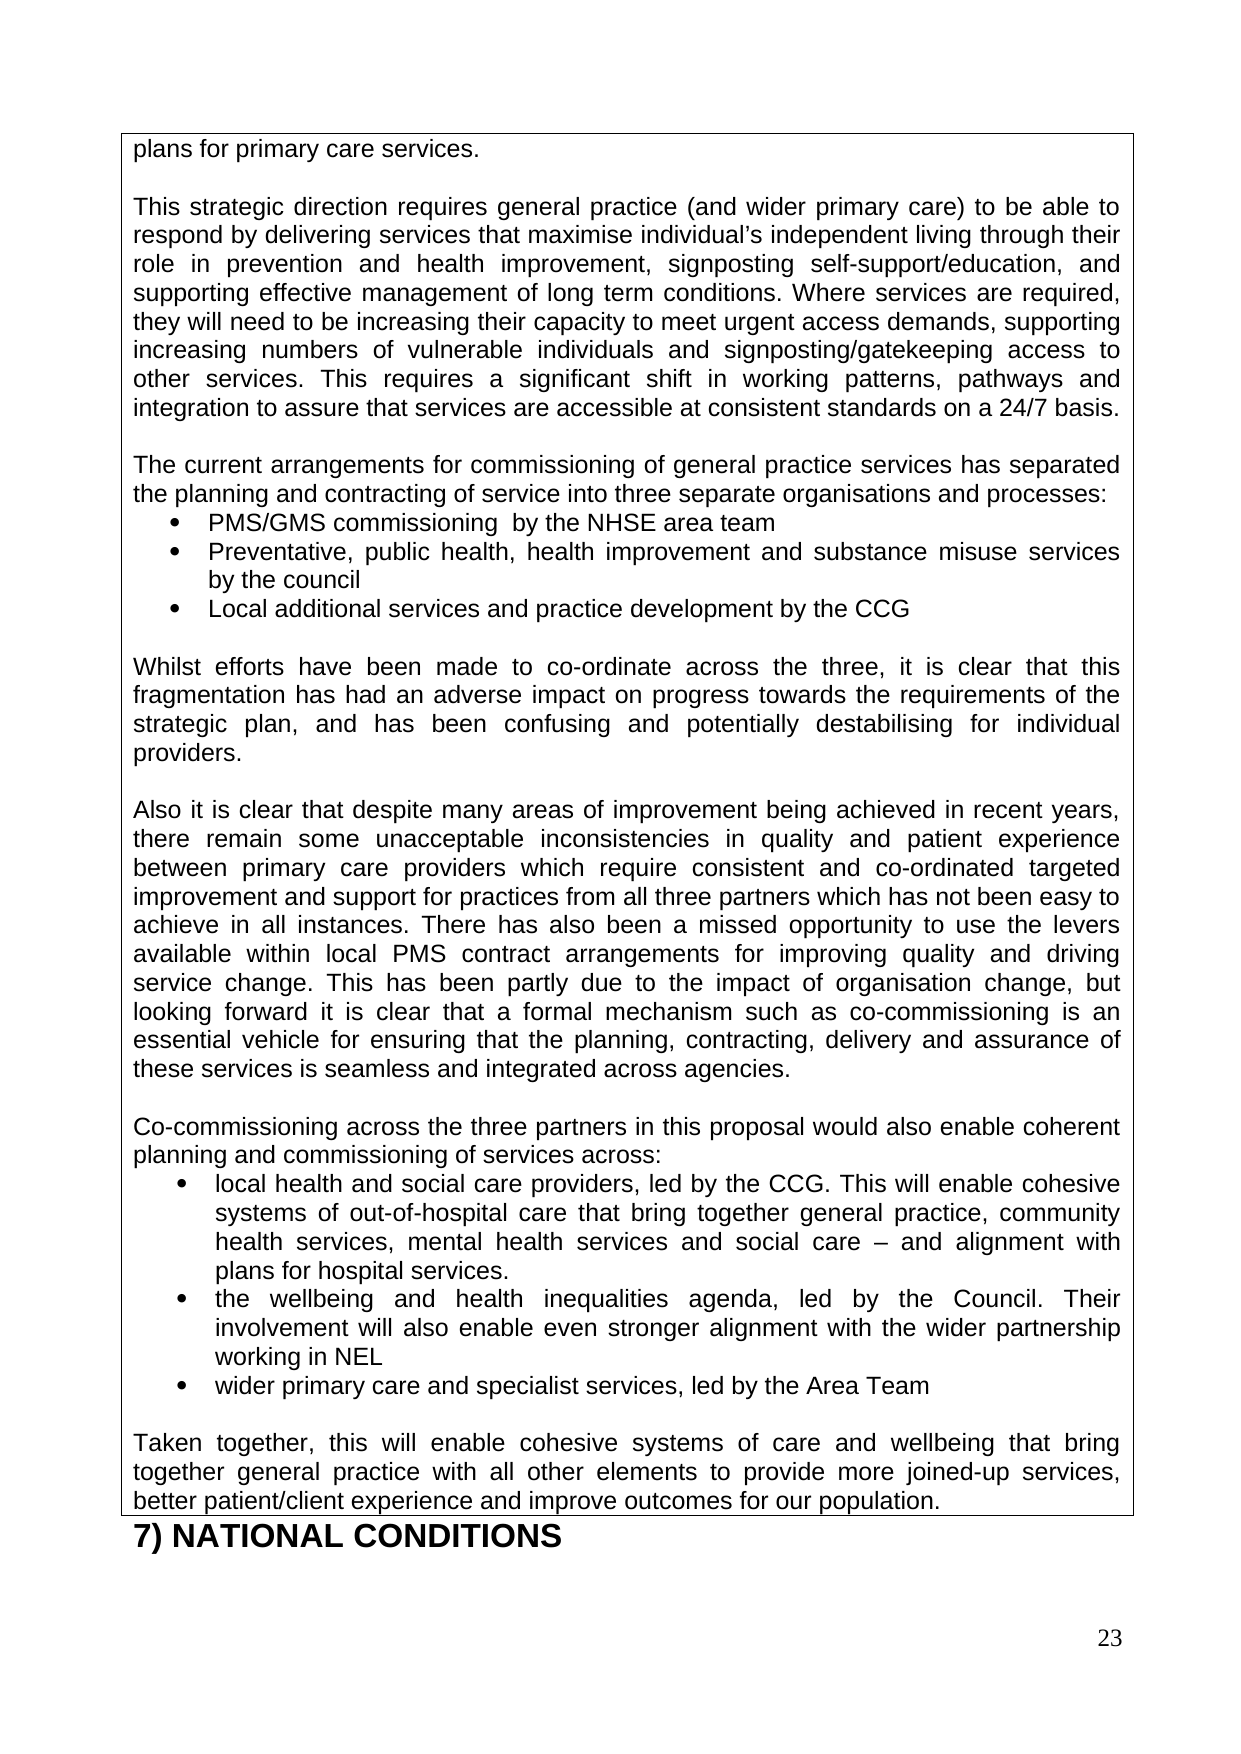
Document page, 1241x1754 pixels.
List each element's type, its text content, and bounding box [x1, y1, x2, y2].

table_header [122, 134, 1133, 1514]
text 7) NATIONAL CONDITIONS [133, 1516, 1122, 1554]
